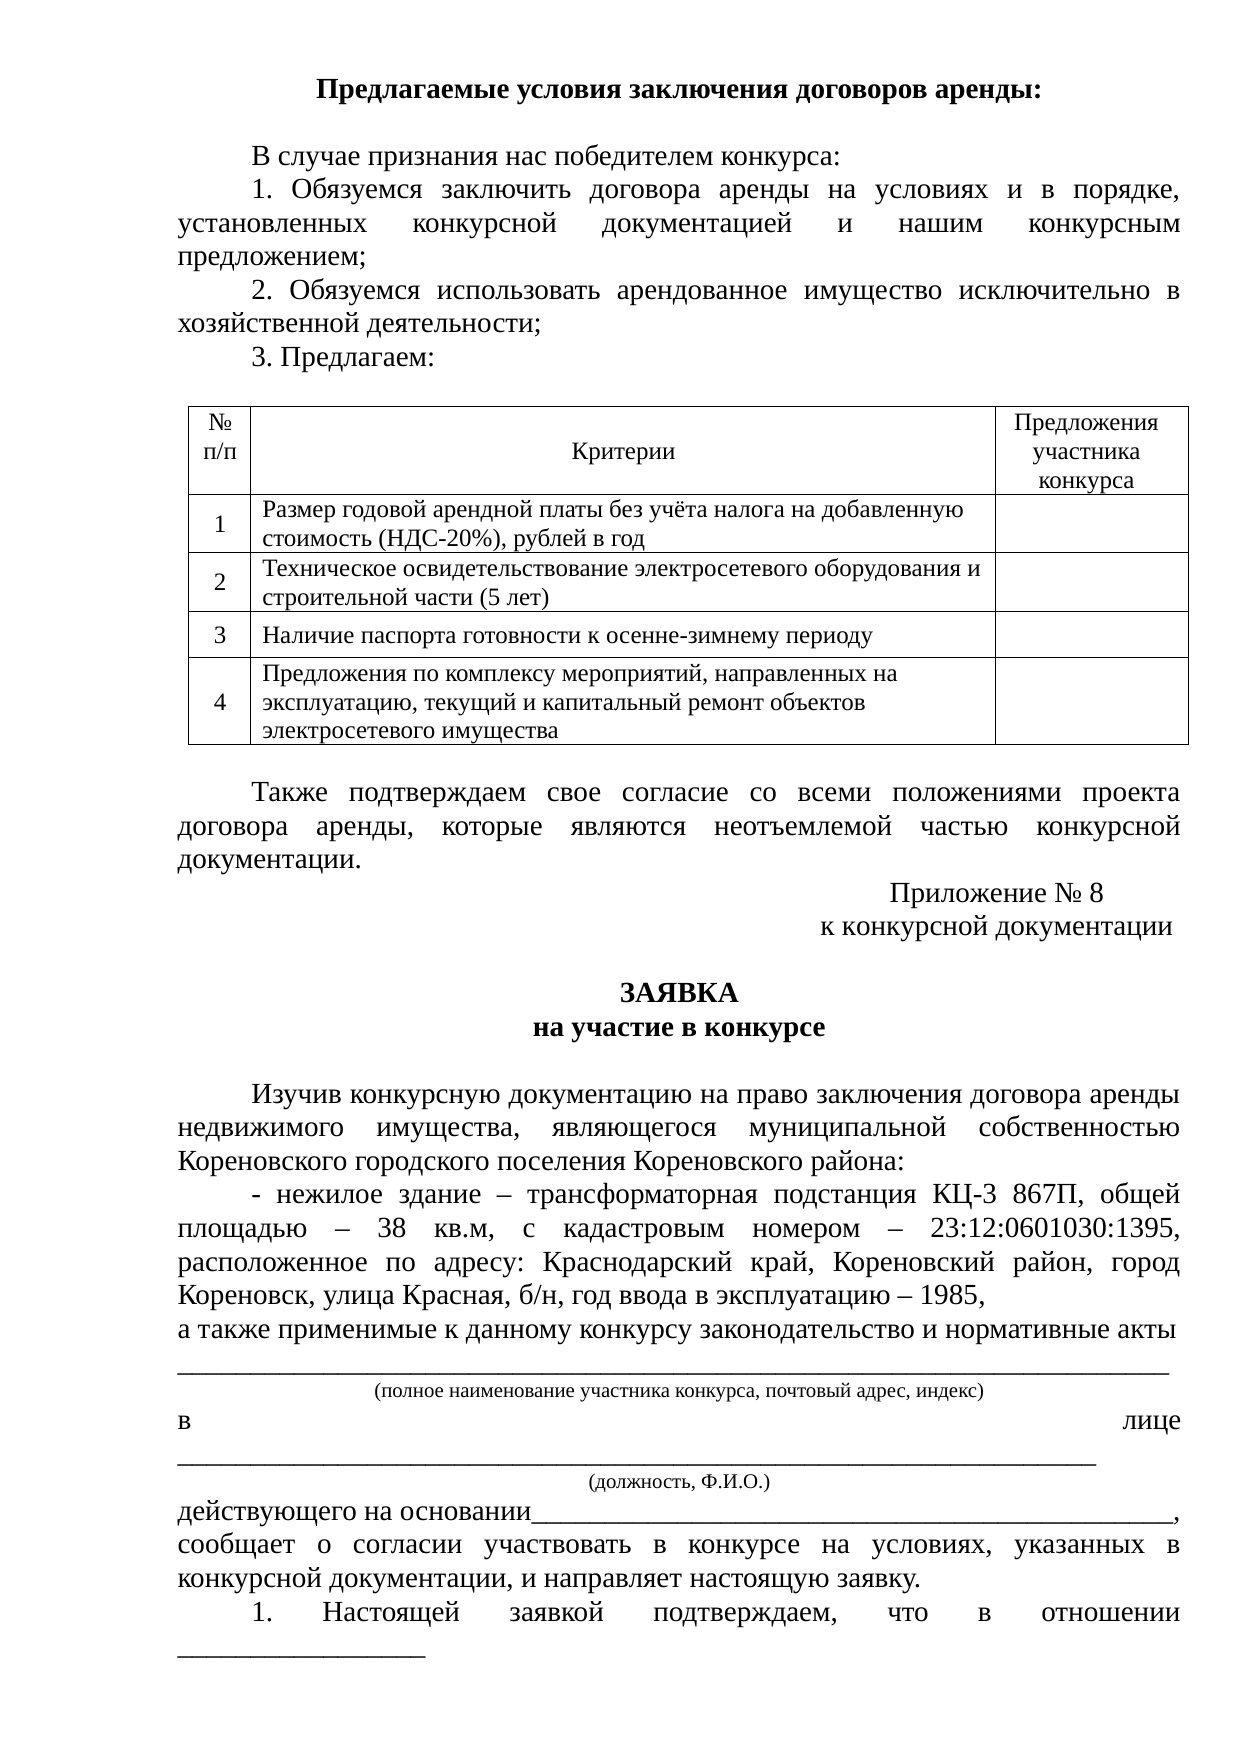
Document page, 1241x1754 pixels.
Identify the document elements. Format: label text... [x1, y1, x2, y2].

table_cell Размер годовой арендной платы без учёта налога на добавленную стоимость (НДС-20%), рублей в год [251, 495, 995, 552]
table_cell 2 [189, 553, 250, 611]
table_cell [996, 612, 1188, 657]
text 2. Обязуемся использовать арендованное имущество исключительно в хозяйственной деятельности; [177, 272, 1181, 339]
table_header Предложения участника конкурса [996, 407, 1188, 493]
text Изучив конкурсную документацию на право заключения договора аренды недвижимого имущества, являющегося муниципальной собственностью Кореновского городского поселения Кореновского района: [177, 1076, 1181, 1177]
text 1. Настоящей заявкой подтверждаем, что в отношении _________________ [177, 1594, 1181, 1661]
text - нежилое здание – трансформаторная подстанция КЦ-3 867П, общей площадью – 38 кв.м, с кадастровым номером – 23:12:0601030:1395, расположенное по адресу: Краснодарский край, Кореновский район, город Кореновск, улица Красная, б/н, год ввода в эксплуатацию – 1985, [177, 1177, 1181, 1311]
table_header № п/п [189, 407, 250, 493]
text сообщает о согласии участвовать в конкурсе на условиях, указанных в конкурсной документации, и направляет настоящую заявку. [177, 1527, 1181, 1594]
table_cell 4 [189, 658, 250, 744]
text а также применимые к данному конкурсу законодательство и нормативные акты [177, 1311, 1181, 1344]
text Также подтверждаем свое согласие со всеми положениями проекта договора аренды, которые являются неотъемлемой частью конкурсной документации. [177, 774, 1181, 875]
text действующего на основании____________________________________________, [177, 1493, 1181, 1527]
text Приложение № 8 [738, 875, 1181, 908]
table_cell [996, 495, 1188, 552]
table_cell 1 [189, 495, 250, 552]
text Предлагаемые условия заключения договоров аренды: [177, 71, 1181, 104]
text к конкурсной документации [738, 908, 1181, 942]
table_cell 3 [189, 612, 250, 657]
text на участие в конкурсе [177, 1009, 1181, 1042]
text (должность, Ф.И.О.) [177, 1469, 1181, 1493]
text (полное наименование участника конкурса, почтовый адрес, индекс) [177, 1378, 1181, 1402]
table_cell Наличие паспорта готовности к осенне-зимнему периоду [251, 612, 995, 657]
table_cell [996, 553, 1188, 611]
text ____________________________________________________________________ [177, 1344, 1181, 1378]
text в лице _______________________________________________________________ [177, 1402, 1181, 1469]
table_cell Предложения по комплексу мероприятий, направленных на эксплуатацию, текущий и капитальный ремонт объектов электросетевого имущества [251, 658, 995, 744]
text 1. Обязуемся заключить договора аренды на условиях и в порядке, установленных конкурсной документацией и нашим конкурсным предложением; [177, 171, 1181, 272]
table_cell Техническое освидетельствование электросетевого оборудования и строительной части (5 лет) [251, 553, 995, 611]
text В случае признания нас победителем конкурса: [177, 138, 1181, 171]
text 3. Предлагаем: [177, 339, 1181, 373]
table_header Критерии [251, 407, 995, 493]
text ЗАЯВКА [177, 975, 1181, 1009]
table_cell [996, 658, 1188, 744]
